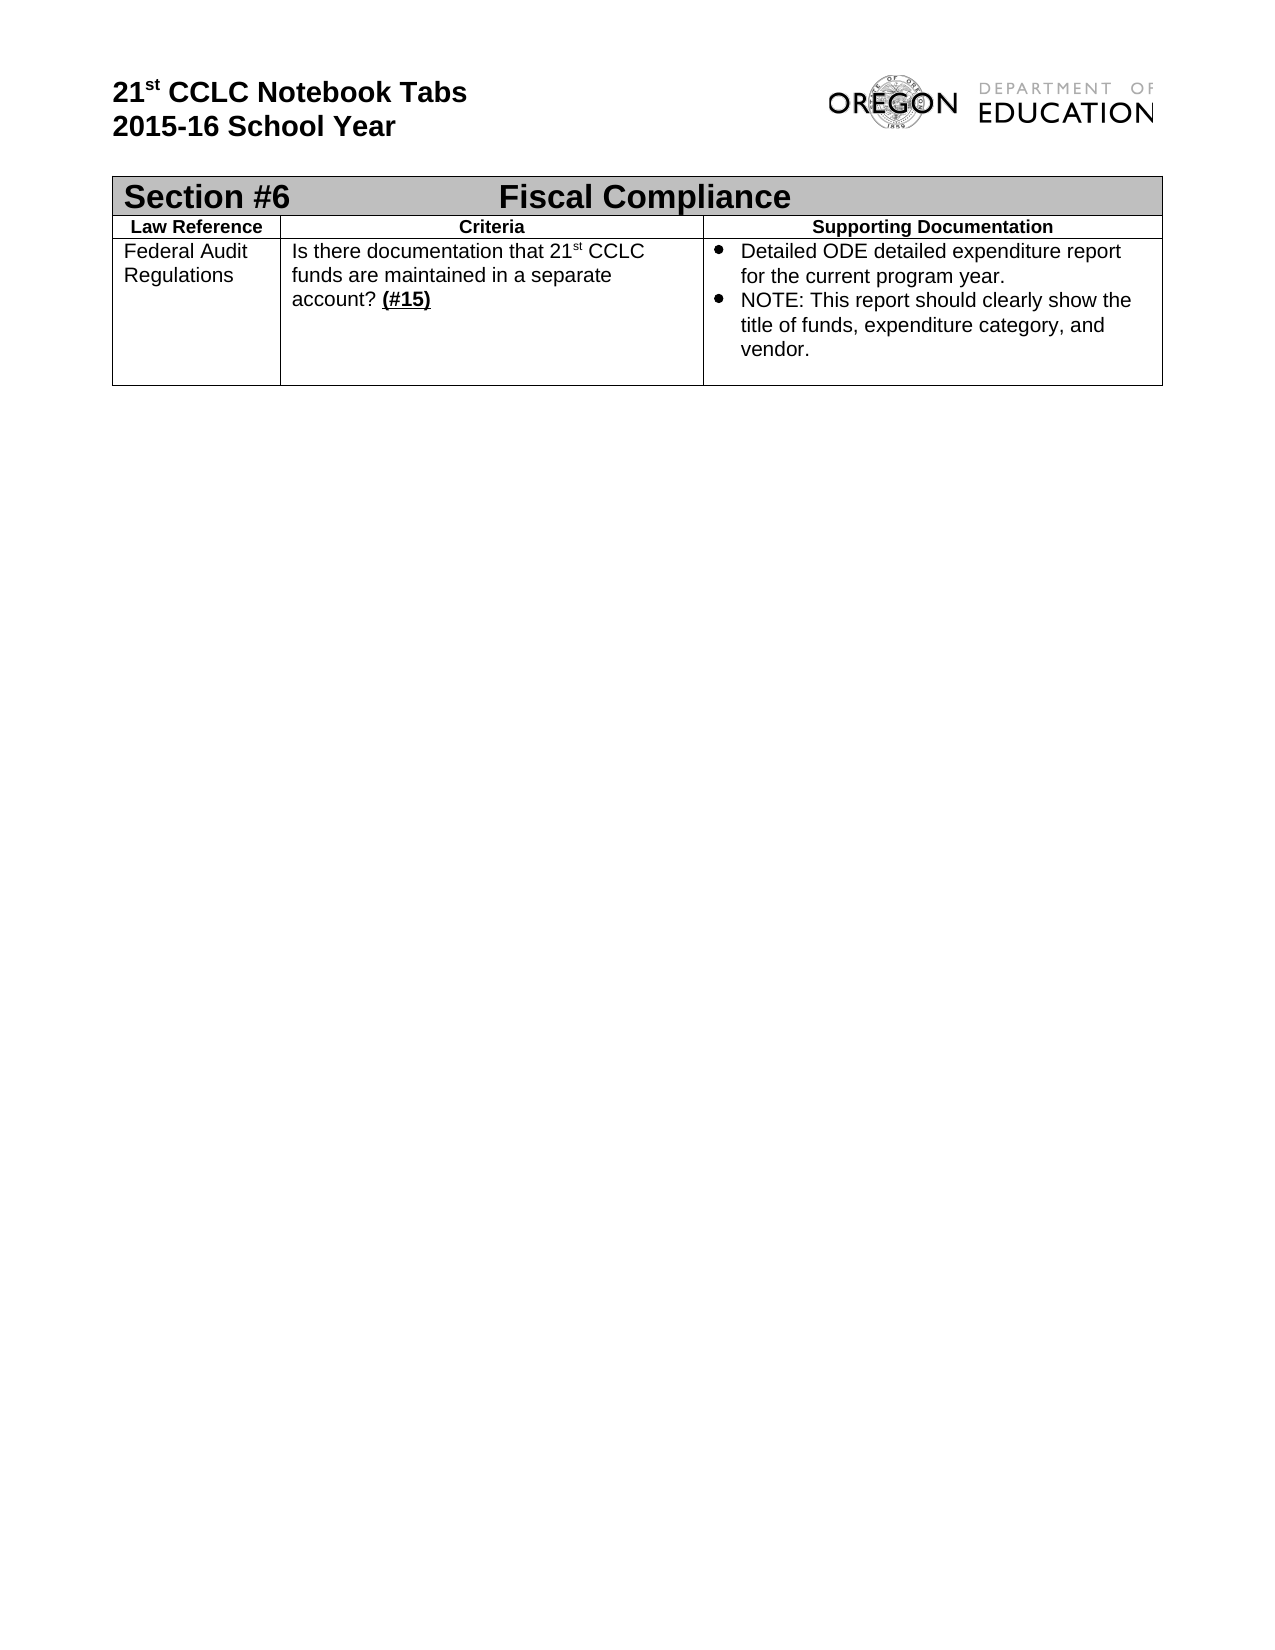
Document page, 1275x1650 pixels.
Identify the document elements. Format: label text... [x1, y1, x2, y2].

table_cell Is there documentation that 21st CCLC funds are maintained in a separate account? (#15) [281, 239, 703, 384]
picture [827, 75, 1153, 128]
table_cell Federal Audit Regulations [113, 239, 280, 384]
table_cell Supporting Documentation [704, 216, 1162, 238]
table_cell Detailed ODE detailed expenditure report for the current program year. NOTE: This report should clearly show the title of funds, expenditure category, and vendor. [704, 239, 1162, 384]
table_cell Law Reference [113, 216, 280, 238]
table_cell Criteria [281, 216, 703, 238]
table_header Section #6 Fiscal Compliance [113, 177, 1162, 215]
